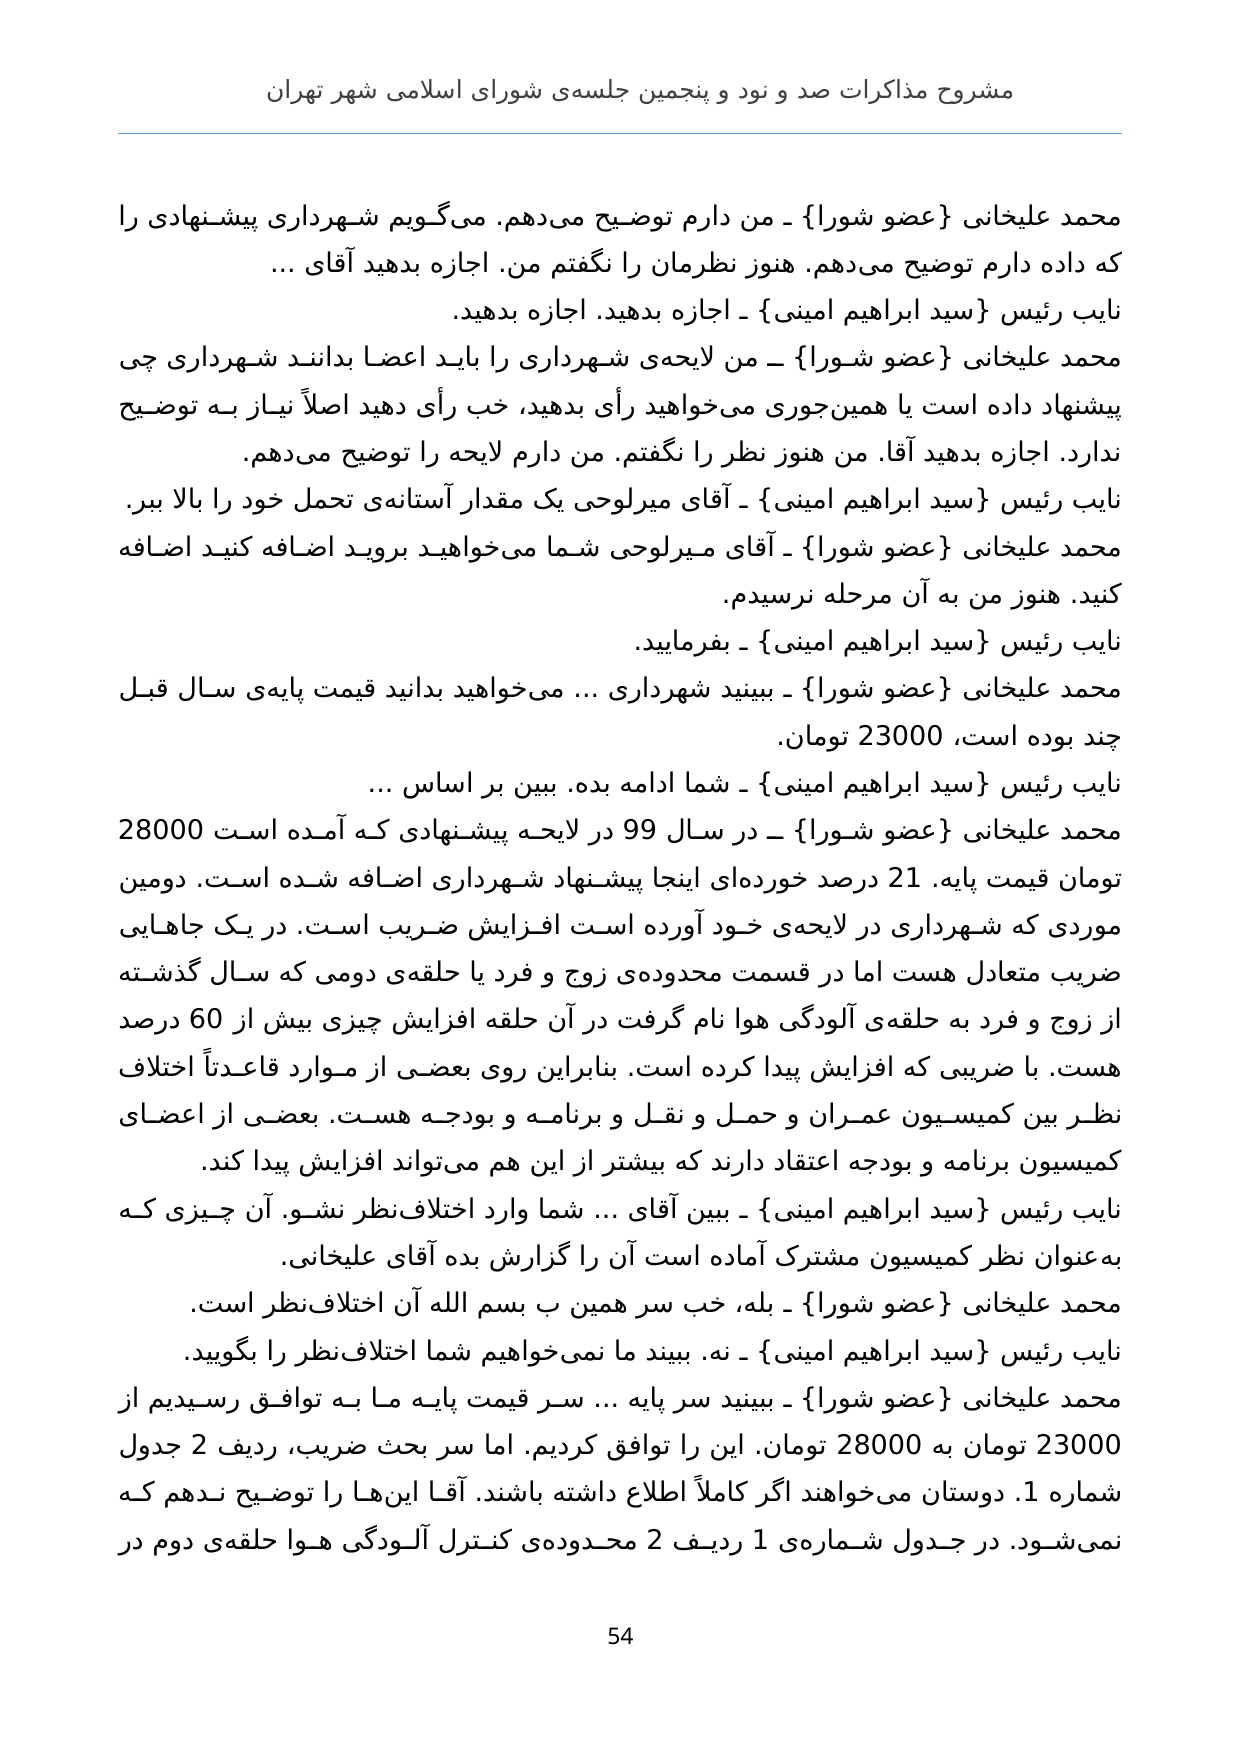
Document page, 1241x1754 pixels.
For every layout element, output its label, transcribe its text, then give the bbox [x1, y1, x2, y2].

text نایب رئیس {سید ابراهیم امینی} ـ ببین آقای ... شما وارد اختلاف‌نظر نشو. آن چیزی که به‌عنوان نظر کمیسیون مشترک آماده است آن را گزارش بده آقای علیخانی. [118, 1193, 1122, 1272]
text نایب رئیس {سید ابراهیم امینی} ـ شما ادامه بده. ببین بر اساس ... [118, 767, 1122, 799]
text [118, 1382, 1122, 1556]
text نایب رئیس {سید ابراهیم امینی} ـ آقای میرلوحی یک مقدار آستانه‌ی تحمل خود را بالا ببر. [118, 484, 1122, 515]
text محمد علیخانی {عضو شورا} ـ بله، خب سر همین ب بسم الله آن اختلاف‌نظر است. [118, 1288, 1122, 1319]
text نایب رئیس {سید ابراهیم امینی} ـ بفرمایید. [118, 626, 1122, 657]
text محمد علیخانی {عضو شورا} ـ ببینید شهرداری ... می‌خواهید بدانید قیمت پایه‌ی سال قبل چند بوده است، 23000 تومان. [118, 673, 1122, 752]
text نایب رئیس {سید ابراهیم امینی} ـ اجازه بدهید. اجازه بدهید. [118, 294, 1122, 326]
text نایب رئیس {سید ابراهیم امینی} ـ نه. ببیند ما نمی‌خواهیم شما اختلاف‌نظر را بگویید. [118, 1335, 1122, 1366]
text محمد علیخانی {عضو شورا} ـ در سال 99 در لایحه پیشنهادی که آمده است 28000 تومان قیمت پایه. 21 درصد خورده‌ای اینجا پیشنهاد شهرداری اضافه شده است. دومین موردی که شهرداری در لایحه‌ی خود آورده است افزایش ضریب است. در یک جاهایی ضریب متعادل هست اما در قسمت محدوده‌ی زوج و فرد یا حلقه‌ی دومی که سال گذشته از زوج و فرد به حلقه‌ی آلودگی هوا نام گرفت در آن حلقه افزایش چیزی بیش از 60 درصد هست. با ضریبی که افزایش پیدا کرده است. بنابراین روی بعضی از موارد قاعدتاً اختلاف ‌نظر بین کمیسیون عمران و حمل و نقل و برنامه و بودجه هست. بعضی از اعضای کمیسیون برنامه و بودجه اعتقاد دارند که بیشتر از این هم می‌تواند افزایش پیدا کند. [118, 815, 1122, 1177]
text محمد علیخانی {عضو شورا} ـ من لایحه‌ی شهرداری را باید اعضا بدانند شهرداری چی پیشنهاد داده است یا همین‌‌جوری می‌خواهید رأی بدهید، خب رأی دهید اصلاً نیاز به توضیح ندارد. اجازه بدهید آقا. من هنوز نظر را نگفتم. من دارم لایحه را توضیح می‌دهم. [118, 342, 1122, 468]
text محمد علیخانی {عضو شورا} ـ آقای میرلوحی شما می‌خواهید بروید اضافه کنید اضافه کنید. هنوز من به آن مرحله نرسیدم. [118, 531, 1122, 610]
text محمد علیخانی {عضو شورا} ـ من دارم توضیح می‌دهم. می‌گویم شهرداری پیشنهادی را که داده دارم توضیح می‌دهم. هنوز نظرمان را نگفتم من. اجازه بدهید آقای ... [118, 200, 1122, 279]
